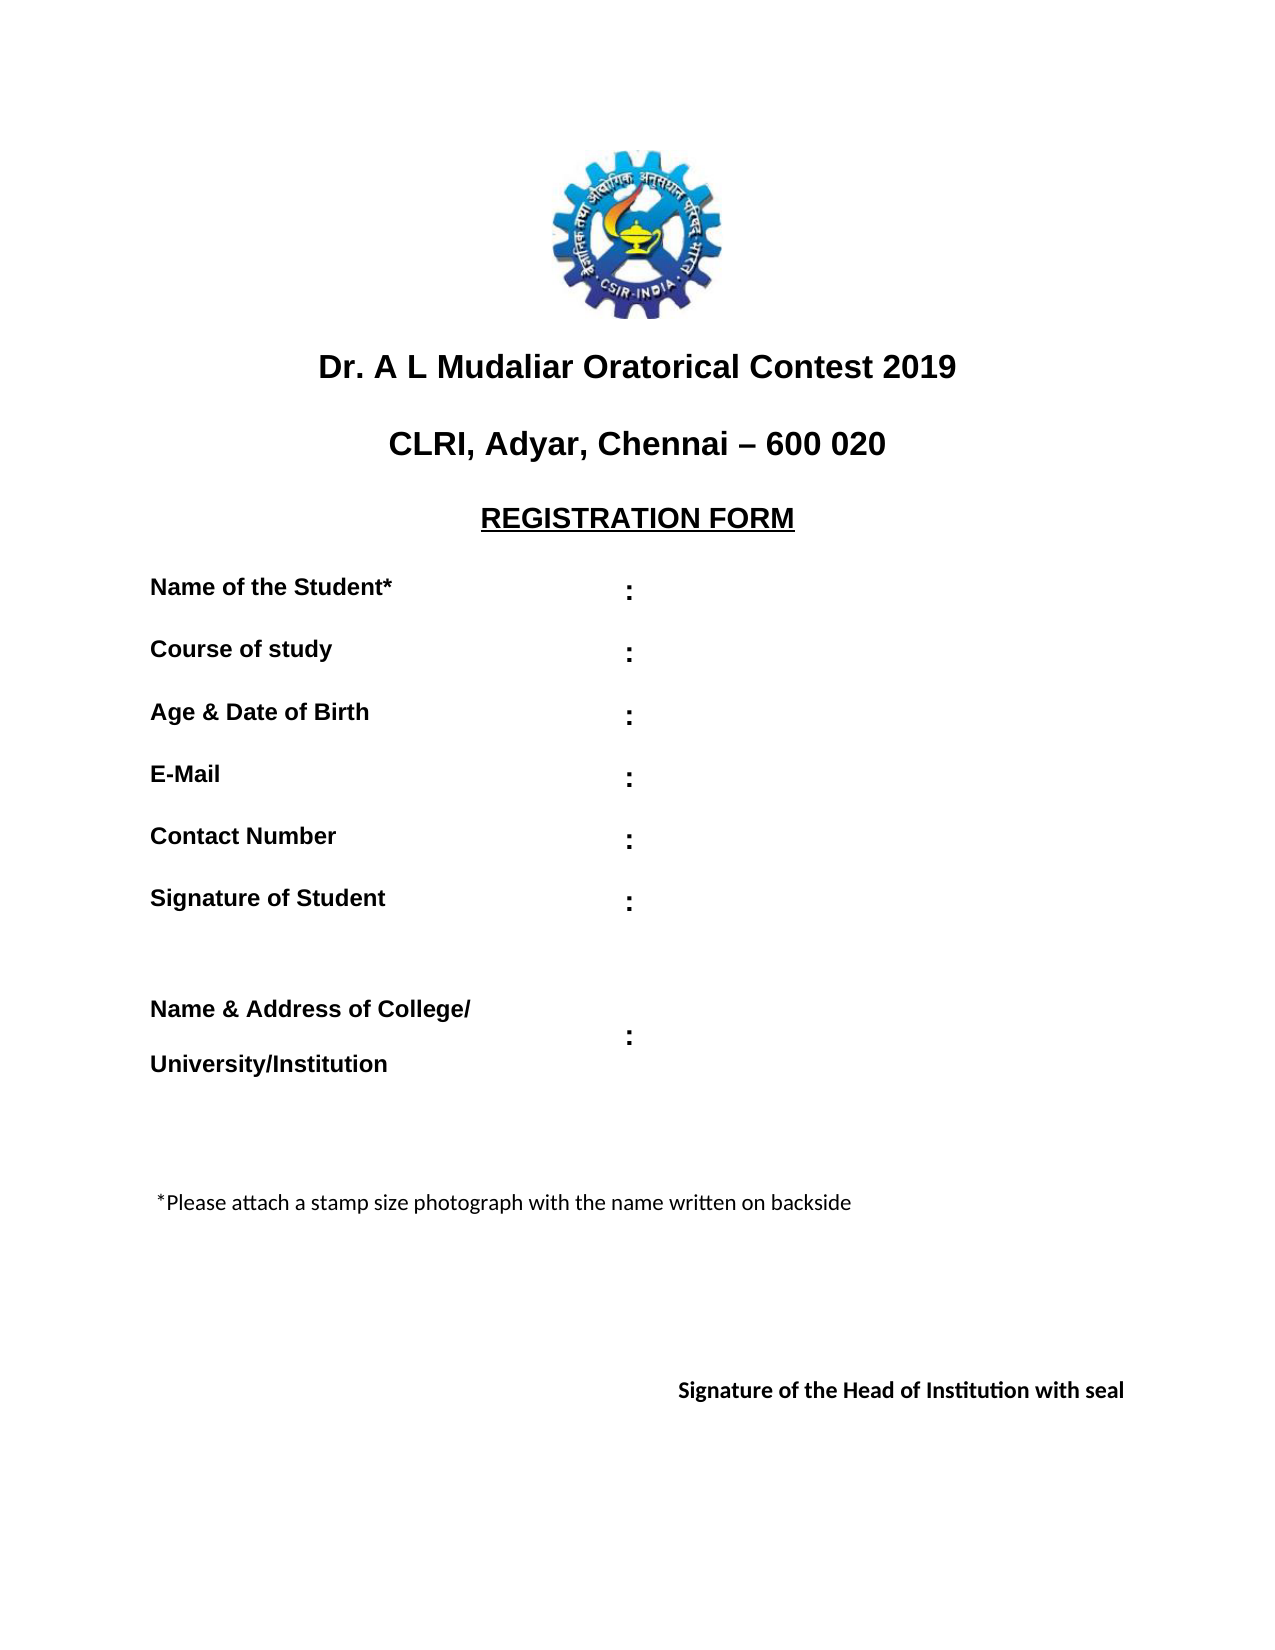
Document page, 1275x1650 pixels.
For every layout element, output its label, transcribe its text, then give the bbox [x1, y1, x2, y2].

table_cell Contact Number [139, 822, 613, 884]
table_cell : [613, 635, 1087, 698]
table_cell Course of study [139, 635, 613, 698]
text CLRI, Adyar, Chennai – 600 020 [150, 424, 1125, 463]
table_cell : [613, 822, 1087, 884]
text Signature of the Head of Institution with seal [150, 1376, 1125, 1405]
text Dr. A L Mudaliar Oratorical Contest 2019 [150, 347, 1125, 386]
table_header : [613, 573, 1087, 635]
table_cell E-Mail [139, 760, 613, 822]
table_cell : [613, 698, 1087, 760]
table_header Name of the Student* [139, 573, 613, 635]
table_cell : : [613, 884, 1087, 1106]
table_cell : [613, 760, 1087, 822]
table_cell Age & Date of Birth [139, 698, 613, 760]
text REGISTRATION FORM [150, 501, 1125, 535]
text *Please attach a stamp size photograph with the name written on backside [150, 1188, 1125, 1216]
table_cell Signature of Student Name & Address of College/ University/Institution [139, 884, 613, 1106]
